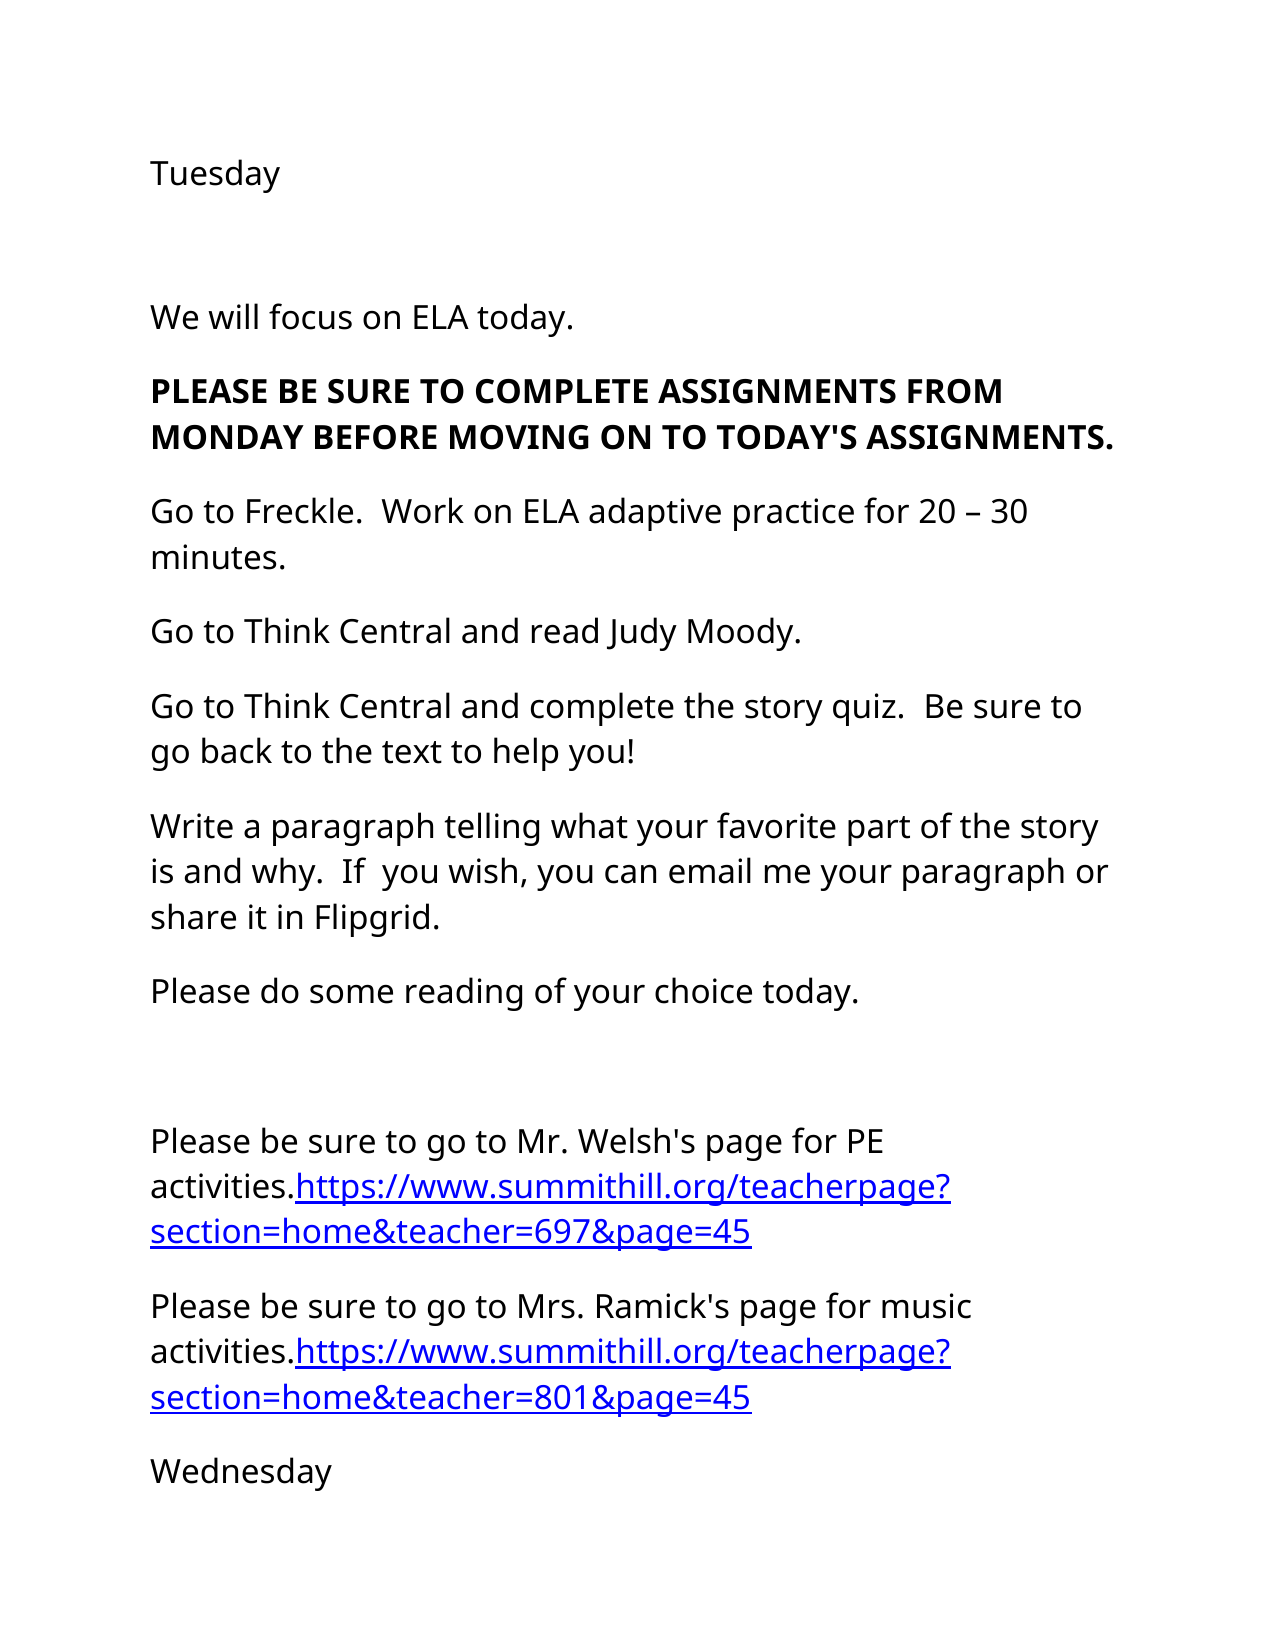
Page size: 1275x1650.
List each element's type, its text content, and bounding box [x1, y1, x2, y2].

text Wednesday [150, 1448, 1125, 1494]
text Please do some reading of your choice today. [150, 968, 1125, 1014]
text Tuesday [150, 150, 1125, 195]
text We will focus on ELA today. [150, 294, 1125, 339]
text PLEASE BE SURE TO COMPLETE ASSIGNMENTS FROM MONDAY BEFORE MOVING ON TO TODAY'S ASSIGNMENTS. [150, 368, 1125, 459]
text Please be sure to go to Mrs. Ramick's page for music activities.https://www.summithill.org/teacherpage?section=home&teacher=801&page=45 [150, 1283, 1125, 1419]
text Please be sure to go to Mr. Welsh's page for PE activities.https://www.summithill.org/teacherpage?section=home&teacher=697&page=45 [150, 1117, 1125, 1254]
text Go to Freckle. Work on ELA adaptive practice for 20 – 30 minutes. [150, 488, 1125, 579]
text Go to Think Central and read Judy Moody. [150, 608, 1125, 654]
text Go to Think Central and complete the story quiz. Be sure to go back to the text to help you! [150, 683, 1125, 774]
text Write a paragraph telling what your favorite part of the story is and why. If you wish, you can email me your paragraph or share it in Flipgrid. [150, 803, 1125, 939]
